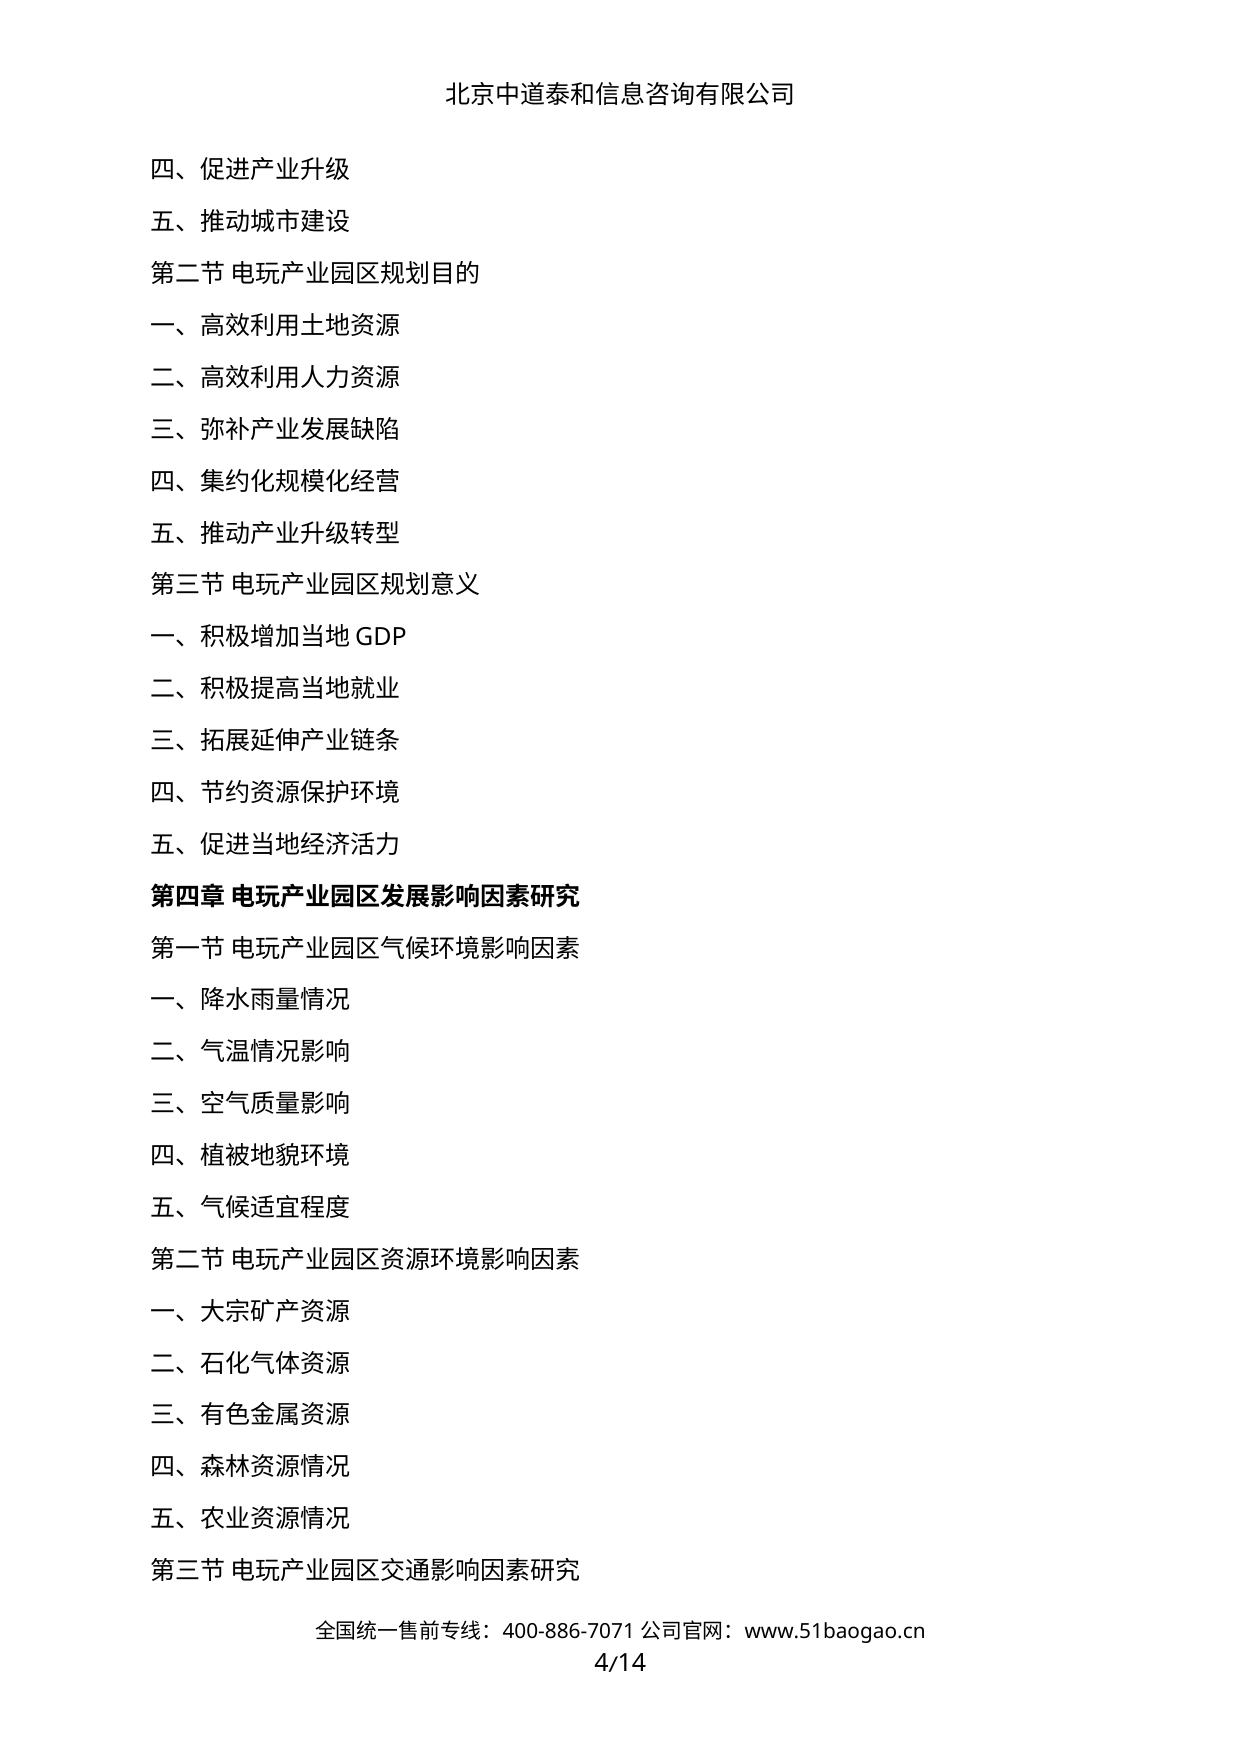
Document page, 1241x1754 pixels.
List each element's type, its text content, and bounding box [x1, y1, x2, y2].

text 四、森林资源情况 [150, 1447, 1090, 1483]
text 四、节约资源保护环境 [150, 772, 1090, 809]
text 五、农业资源情况 [150, 1499, 1090, 1535]
text 第三节 电玩产业园区规划意义 [150, 565, 1090, 601]
text 一、降水雨量情况 [150, 980, 1090, 1016]
text 四、促进产业升级 [150, 150, 1090, 186]
text 五、气候适宜程度 [150, 1187, 1090, 1224]
text 二、石化气体资源 [150, 1343, 1090, 1379]
text 三、弥补产业发展缺陷 [150, 409, 1090, 446]
text 四、集约化规模化经营 [150, 461, 1090, 497]
text 一、高效利用土地资源 [150, 306, 1090, 342]
text 第二节 电玩产业园区规划目的 [150, 254, 1090, 290]
text 二、积极提高当地就业 [150, 669, 1090, 705]
text 五、推动产业升级转型 [150, 513, 1090, 549]
text 一、大宗矿产资源 [150, 1291, 1090, 1327]
text 四、植被地貌环境 [150, 1136, 1090, 1172]
text 第四章 电玩产业园区发展影响因素研究 [150, 876, 1090, 912]
text 五、促进当地经济活力 [150, 824, 1090, 861]
text 一、积极增加当地GDP [150, 617, 1090, 653]
text 第二节 电玩产业园区资源环境影响因素 [150, 1239, 1090, 1276]
text 五、推动城市建设 [150, 202, 1090, 238]
text 二、气温情况影响 [150, 1032, 1090, 1068]
text 第三节 电玩产业园区交通影响因素研究 [150, 1551, 1090, 1587]
text 三、拓展延伸产业链条 [150, 721, 1090, 757]
text 第一节 电玩产业园区气候环境影响因素 [150, 928, 1090, 964]
text 三、空气质量影响 [150, 1084, 1090, 1120]
text 二、高效利用人力资源 [150, 357, 1090, 394]
text 三、有色金属资源 [150, 1395, 1090, 1431]
